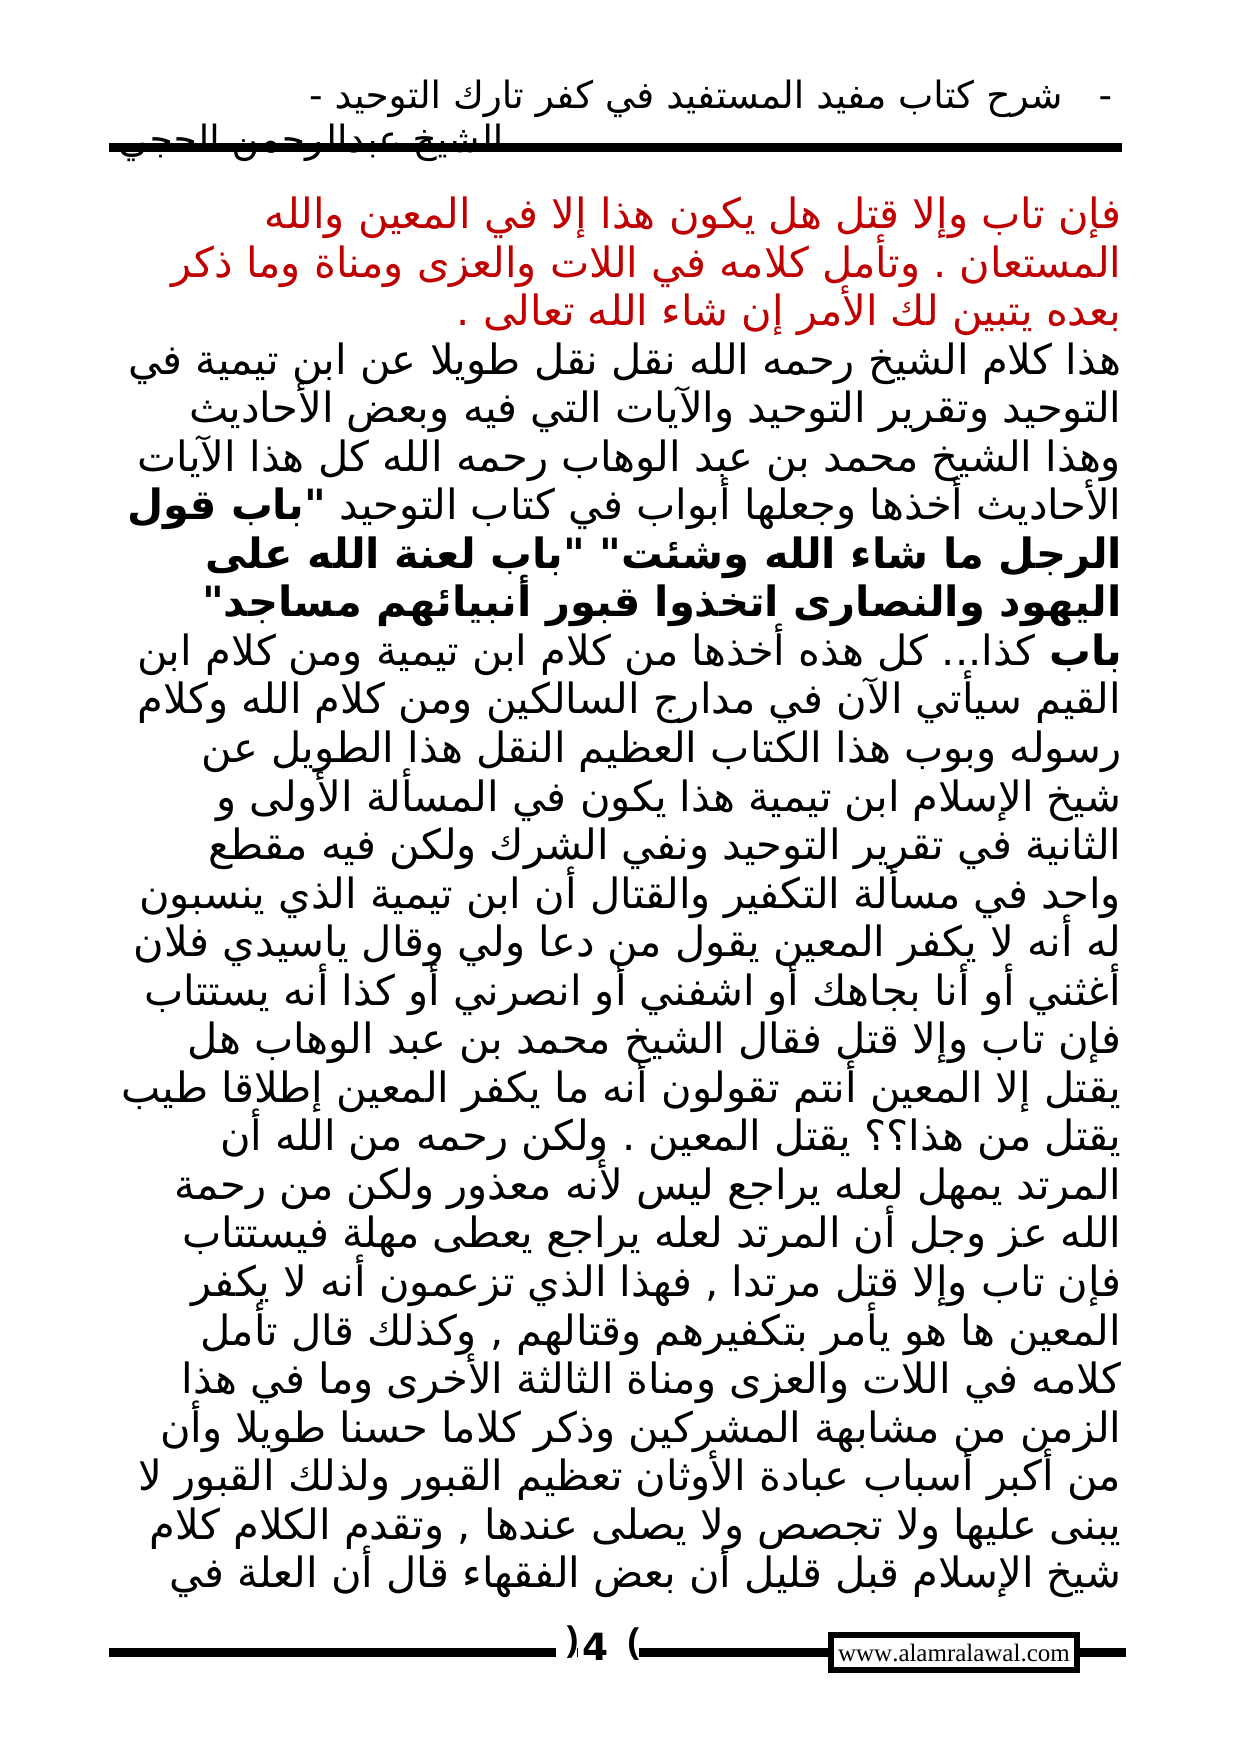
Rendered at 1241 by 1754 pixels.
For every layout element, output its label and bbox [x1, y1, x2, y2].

text [118, 190, 1122, 336]
text [118, 336, 1122, 1598]
